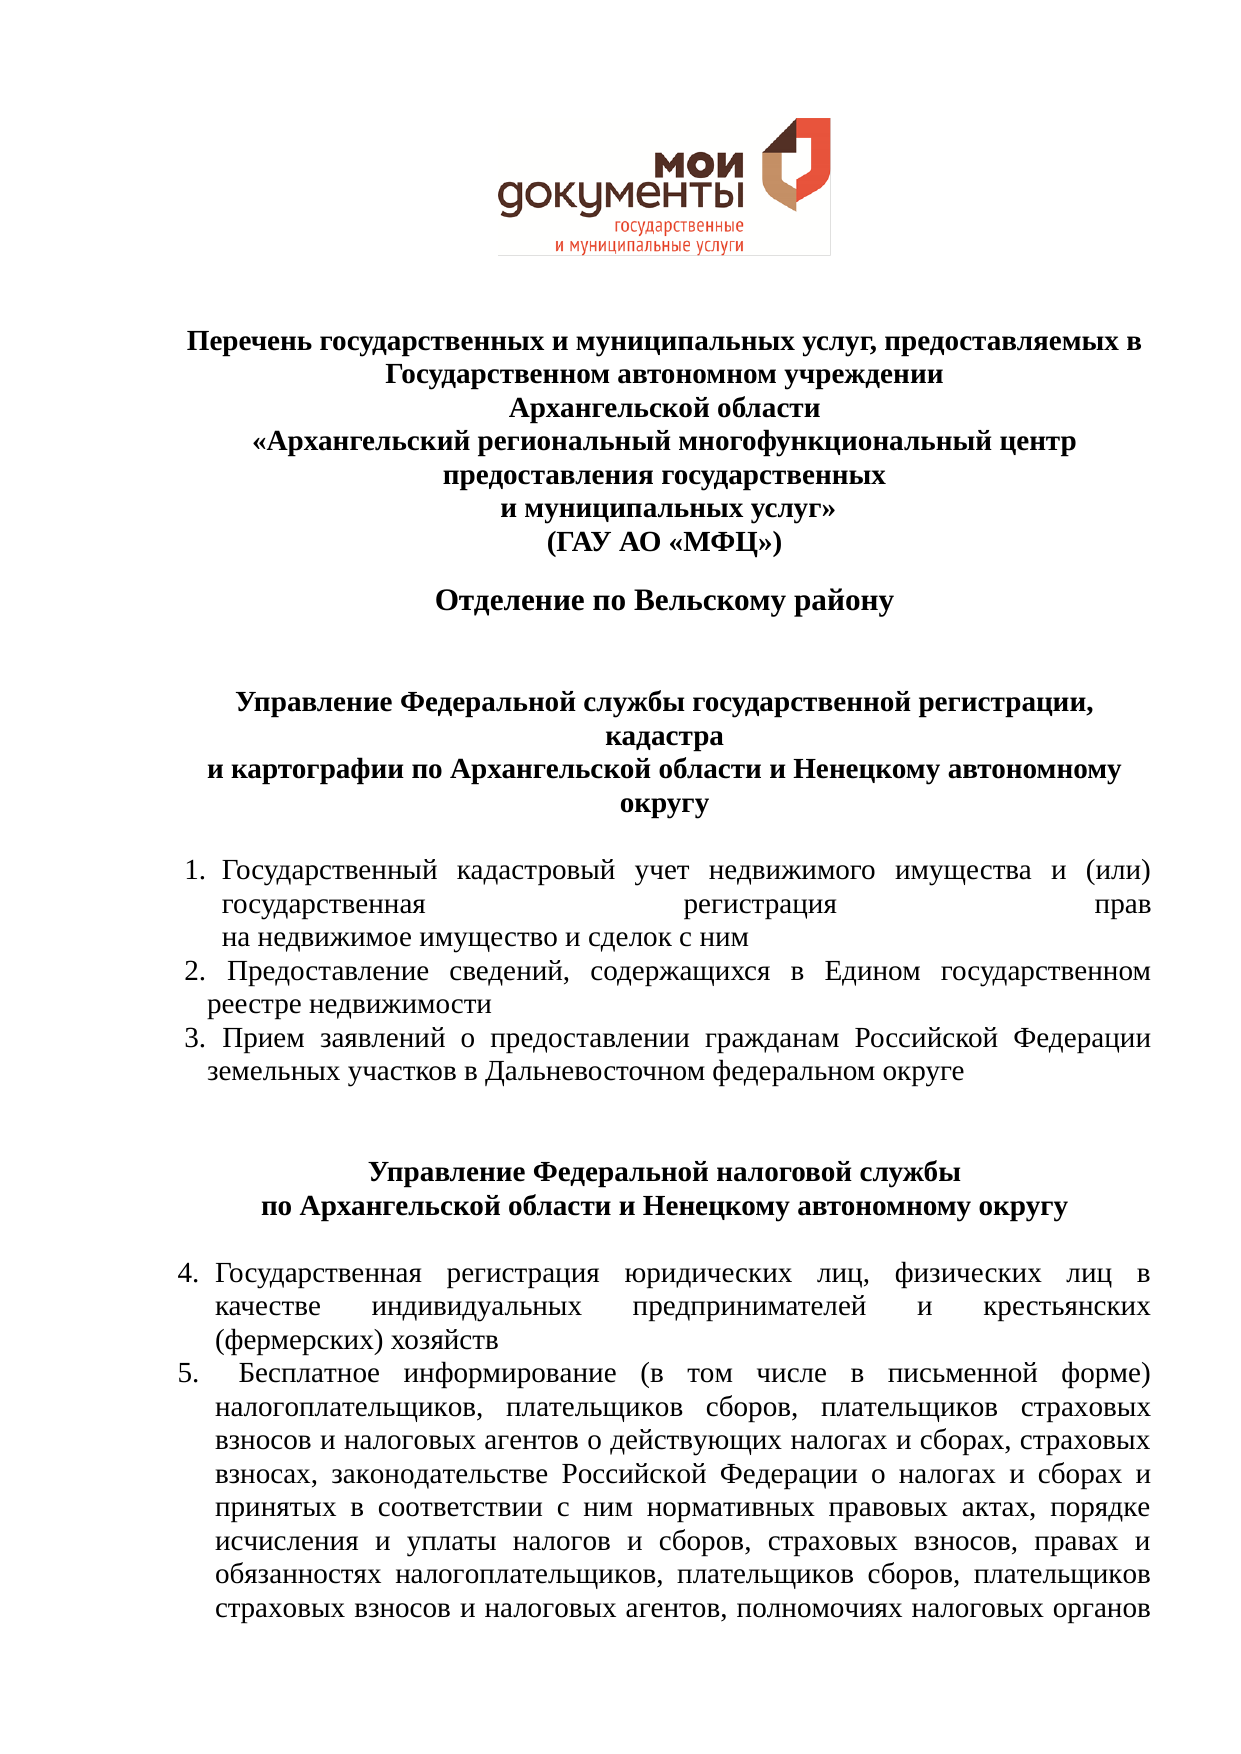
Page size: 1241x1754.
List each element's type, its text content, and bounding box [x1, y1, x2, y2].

text Архангельской области [177, 390, 1152, 423]
list Прием заявлений о предоставлении гражданам Российской Федерации земельных участков в Дальневосточном федеральном округе [184, 1020, 1152, 1087]
text и муниципальных услуг» [177, 490, 1152, 524]
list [177, 1355, 1152, 1624]
text Управление Федеральной службы государственной регистрации, кадастра [177, 684, 1152, 752]
text Управление Федеральной налоговой службы [177, 1154, 1152, 1188]
text Отделение по Вельскому району [177, 582, 1152, 617]
text и картографии по Архангельской области и Ненецкому автономному округу [177, 752, 1152, 819]
text Перечень государственных и муниципальных услуг, предоставляемых в Государственном автономном учреждении [177, 323, 1152, 390]
list Государственный кадастровый учет недвижимого имущества и (или) государственная регистрация прав на недвижимое имущество и сделок с ним [184, 852, 1152, 953]
list Государственная регистрация юридических лиц, физических лиц в качестве индивидуальных предпринимателей и крестьянских (фермерских) хозяйств [177, 1255, 1152, 1355]
picture [498, 118, 831, 256]
list Предоставление сведений, содержащихся в Едином государственном реестре недвижимости [184, 953, 1152, 1020]
text «Архангельский региональный многофункциональный центр предоставления государственных [177, 423, 1152, 490]
text (ГАУ АО «МФЦ») [177, 524, 1152, 557]
text по Архангельской области и Ненецкому автономному округу [177, 1188, 1152, 1221]
